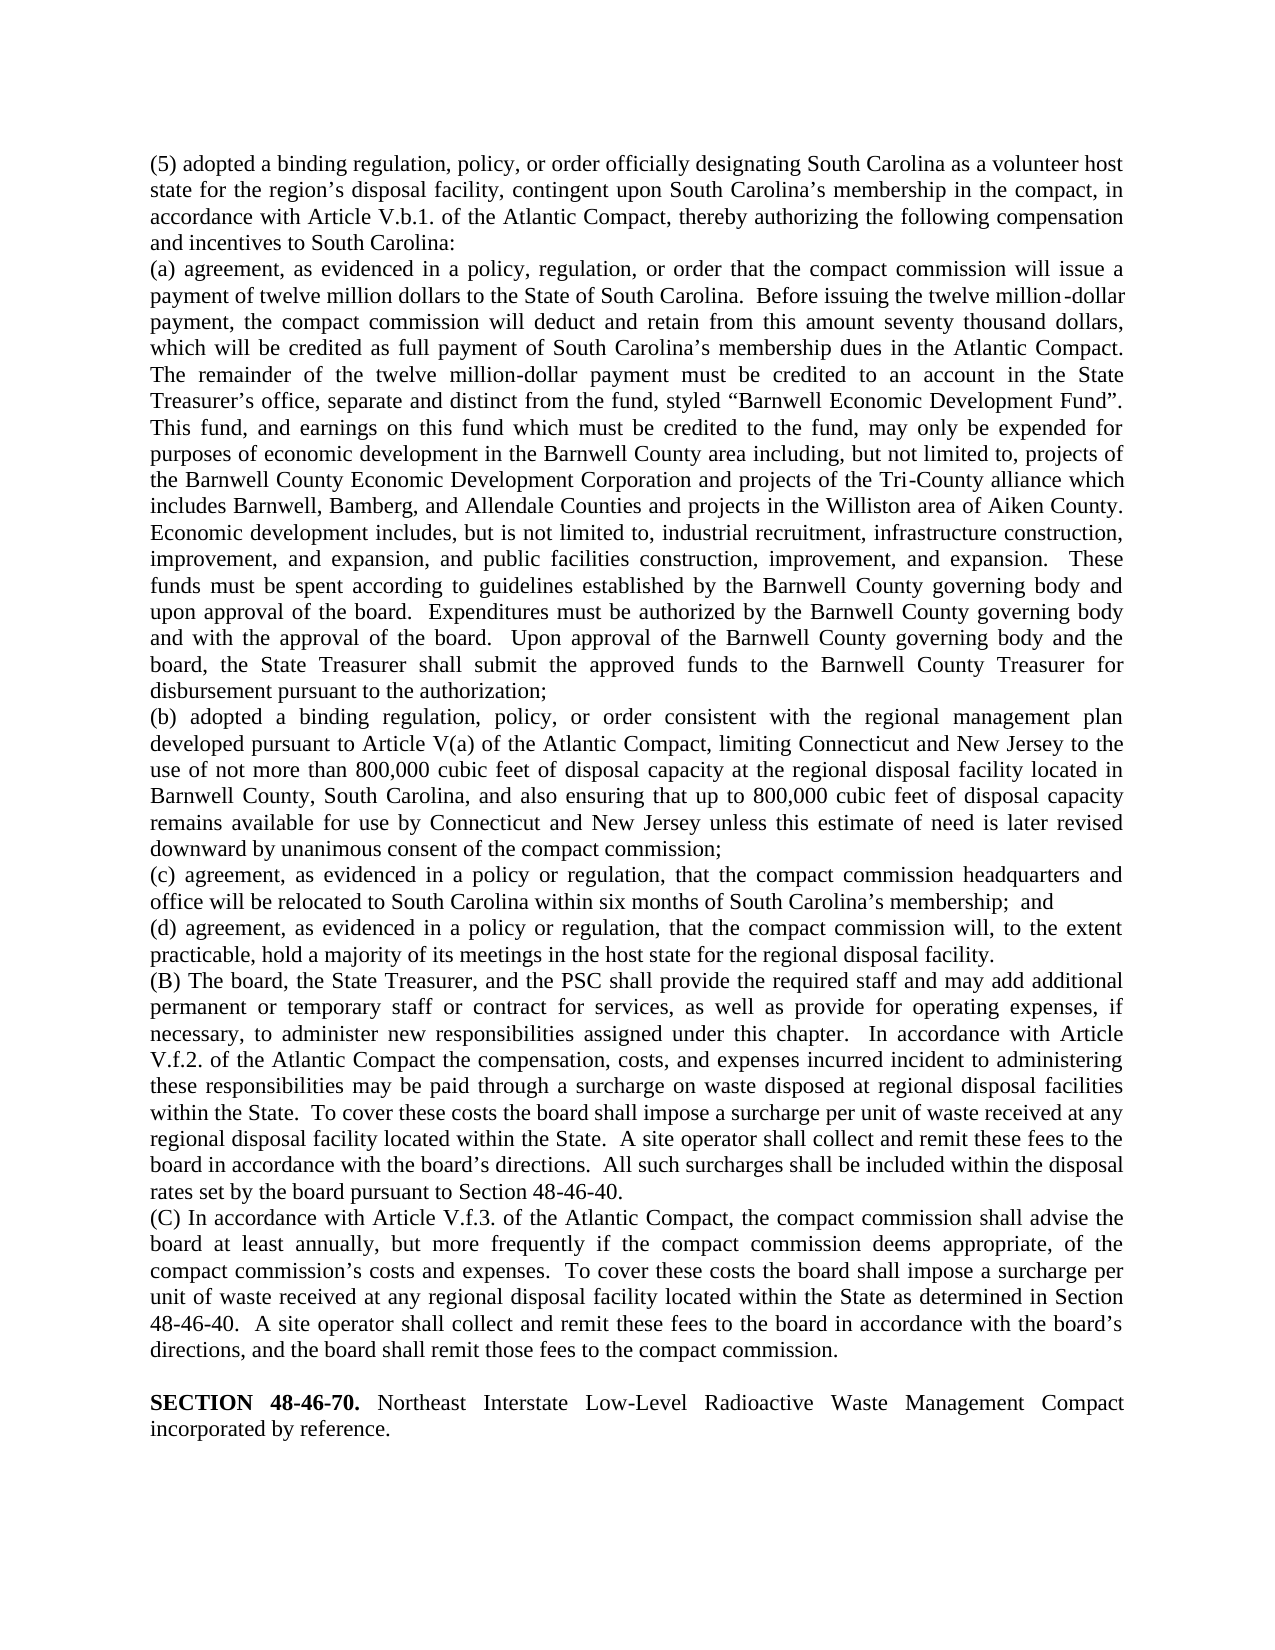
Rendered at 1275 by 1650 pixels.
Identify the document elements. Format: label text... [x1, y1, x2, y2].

text (d) agreement, as evidenced in a policy or regulation, that the compact commission will, to the extent practicable, hold a majority of its meetings in the host state for the regional disposal facility. [150, 914, 1125, 967]
text (C) In accordance with Article V.f.3. of the Atlantic Compact, the compact commission shall advise the board at least annually, but more frequently if the compact commission deems appropriate, of the compact commission’s costs and expenses. To cover these costs the board shall impose a surcharge per unit of waste received at any regional disposal facility located within the State as determined in Section 48-46-40. A site operator shall collect and remit these fees to the board in accordance with the board’s directions, and the board shall remit those fees to the compact commission. [150, 1204, 1125, 1362]
text (b) adopted a binding regulation, policy, or order consistent with the regional management plan developed pursuant to Article V(a) of the Atlantic Compact, limiting Connecticut and New Jersey to the use of not more than 800,000 cubic feet of disposal capacity at the regional disposal facility located in Barnwell County, South Carolina, and also ensuring that up to 800,000 cubic feet of disposal capacity remains available for use by Connecticut and New Jersey unless this estimate of need is later revised downward by unanimous consent of the compact commission; [150, 703, 1125, 862]
text (c) agreement, as evidenced in a policy or regulation, that the compact commission headquarters and office will be relocated to South Carolina within six months of South Carolina’s membership; and [150, 862, 1125, 914]
text (B) The board, the State Treasurer, and the PSC shall provide the required staff and may add additional permanent or temporary staff or contract for services, as well as provide for operating expenses, if necessary, to administer new responsibilities assigned under this chapter. In accordance with Article V.f.2. of the Atlantic Compact the compensation, costs, and expenses incurred incident to administering these responsibilities may be paid through a surcharge on waste disposed at regional disposal facilities within the State. To cover these costs the board shall impose a surcharge per unit of waste received at any regional disposal facility located within the State. A site operator shall collect and remit these fees to the board in accordance with the board’s directions. All such surcharges shall be included within the disposal rates set by the board pursuant to Section 48-46-40. [150, 967, 1125, 1204]
text (a) agreement, as evidenced in a policy, regulation, or order that the compact commission will issue a payment of twelve million dollars to the State of South Carolina. Before issuing the twelve million-dollar payment, the compact commission will deduct and retain from this amount seventy thousand dollars, which will be credited as full payment of South Carolina’s membership dues in the Atlantic Compact. The remainder of the twelve million-dollar payment must be credited to an account in the State Treasurer’s office, separate and distinct from the fund, styled “Barnwell Economic Development Fund”. This fund, and earnings on this fund which must be credited to the fund, may only be expended for purposes of economic development in the Barnwell County area including, but not limited to, projects of the Barnwell County Economic Development Corporation and projects of the Tri-County alliance which includes Barnwell, Bamberg, and Allendale Counties and projects in the Williston area of Aiken County. Economic development includes, but is not limited to, industrial recruitment, infrastructure construction, improvement, and expansion, and public facilities construction, improvement, and expansion. These funds must be spent according to guidelines established by the Barnwell County governing body and upon approval of the board. Expenditures must be authorized by the Barnwell County governing body and with the approval of the board. Upon approval of the Barnwell County governing body and the board, the State Treasurer shall submit the approved funds to the Barnwell County Treasurer for disbursement pursuant to the authorization; [150, 255, 1125, 703]
text SECTION 48-46-70. Northeast Interstate Low-Level Radioactive Waste Management Compact incorporated by reference. [150, 1389, 1125, 1441]
text (5) adopted a binding regulation, policy, or order officially designating South Carolina as a volunteer host state for the region’s disposal facility, contingent upon South Carolina’s membership in the compact, in accordance with Article V.b.1. of the Atlantic Compact, thereby authorizing the following compensation and incentives to South Carolina: [150, 150, 1125, 255]
